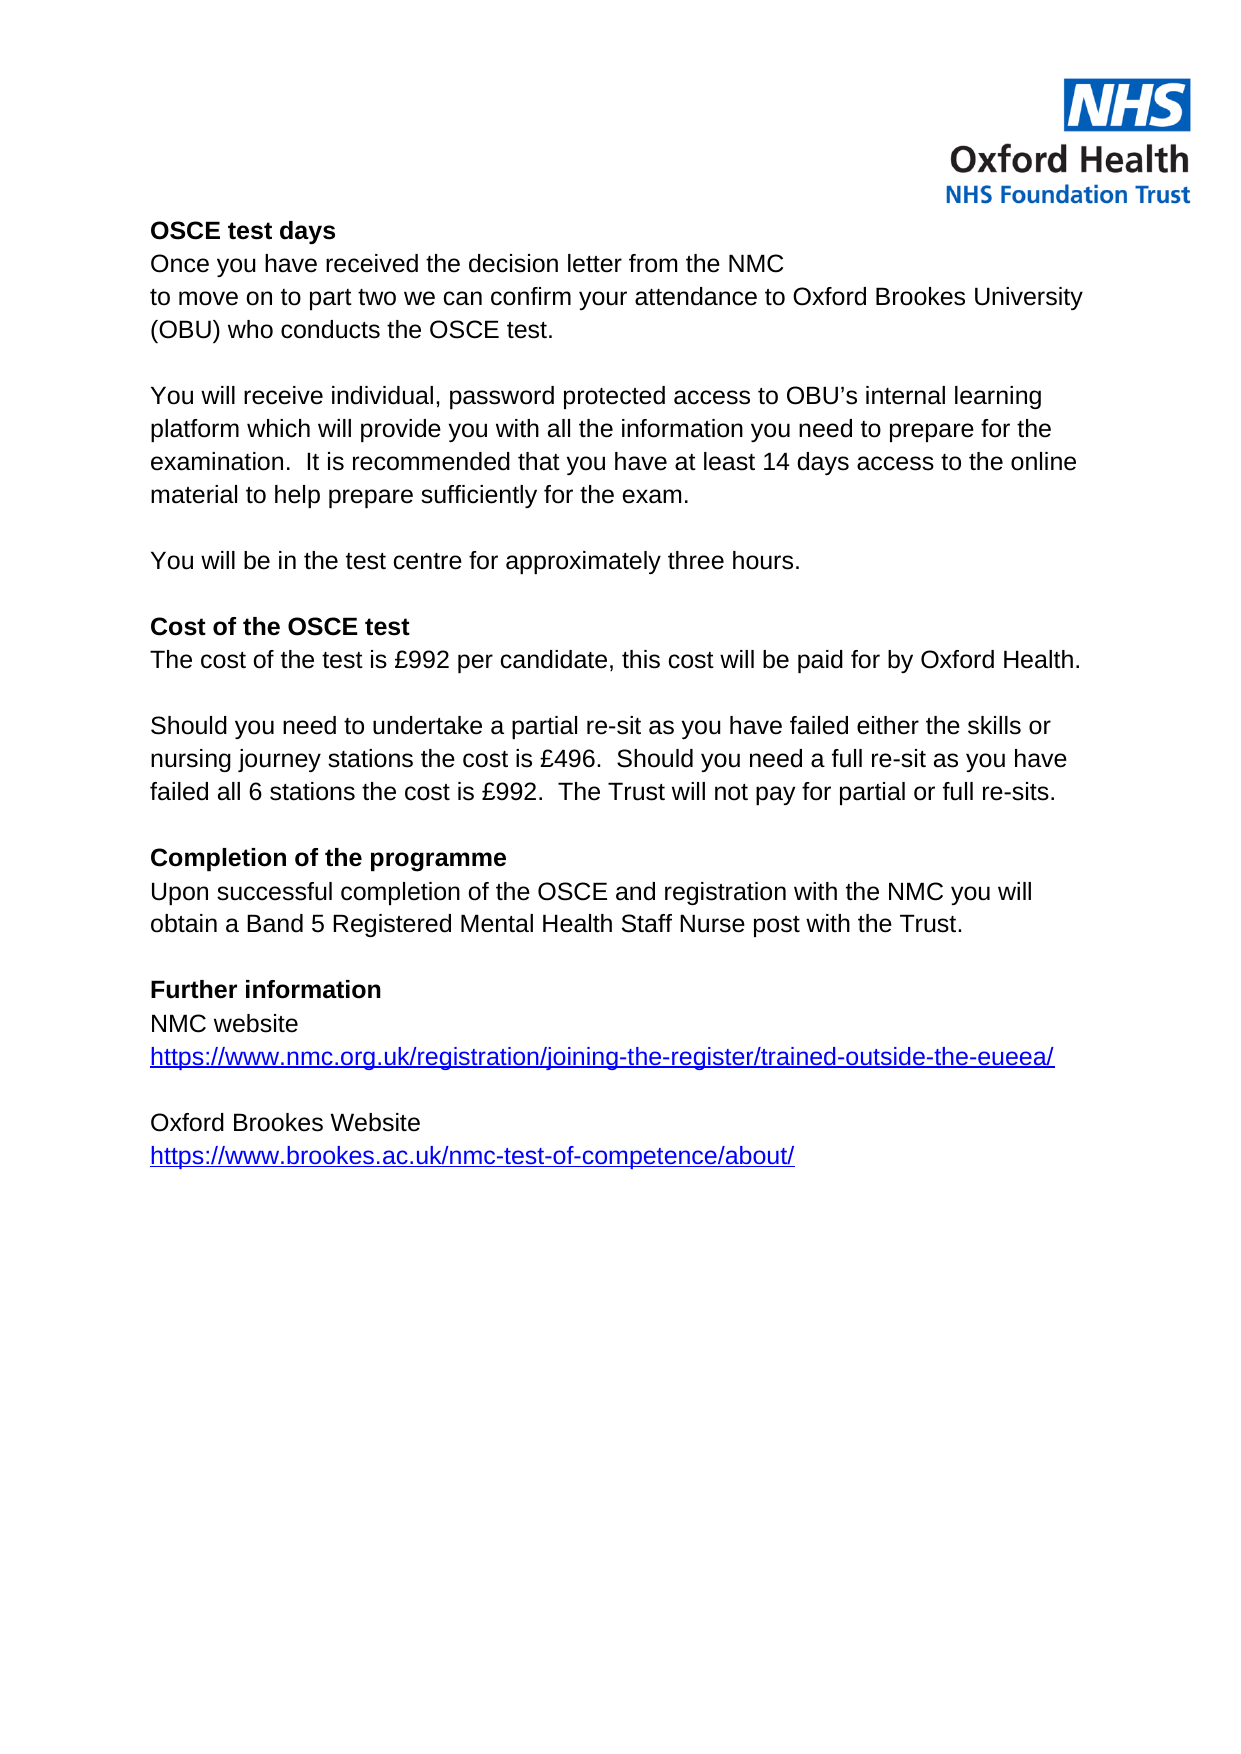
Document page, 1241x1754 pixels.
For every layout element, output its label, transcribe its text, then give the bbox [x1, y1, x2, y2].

picture [829, 26, 1239, 273]
text Completion of the programme [150, 843, 1090, 872]
text Oxford Brookes Website [150, 1108, 1090, 1136]
text https://www.brookes.ac.uk/nmc-test-of-competence/about/ [150, 1141, 1090, 1169]
text Upon successful completion of the OSCE and registration with the NMC you will obtain a Band 5 Registered Mental Health Staff Nurse post with the Trust. [150, 876, 1090, 938]
text NMC website [150, 1008, 1090, 1037]
text OSCE test days [150, 216, 829, 245]
text Once you have received the decision letter from the NMC to move on to part two we can confirm your attendance to Oxford Brookes University (OBU) who conducts the OSCE test. [150, 249, 1090, 344]
text You will be in the test centre for approximately three hours. [150, 546, 1090, 575]
text The cost of the test is £992 per candidate, this cost will be paid for by Oxford Health. [150, 645, 1090, 674]
text Further information [150, 976, 1090, 1004]
text Cost of the OSCE test [150, 612, 1090, 641]
text https://www.nmc.org.uk/registration/joining-the-register/trained-outside-the-eueea/ [150, 1042, 1090, 1070]
text Should you need to undertake a partial re-sit as you have failed either the skills or nursing journey stations the cost is £496. Should you need a full re-sit as you have failed all 6 stations the cost is £992. The Trust will not pay for partial or full re-sits. [150, 711, 1090, 806]
text examination. It is recommended that you have at least 14 days access to the online material to help prepare sufficiently for the exam. [150, 447, 1090, 509]
text You will receive individual, password protected access to OBU’s internal learning platform which will provide you with all the information you need to prepare for the [150, 381, 1090, 443]
